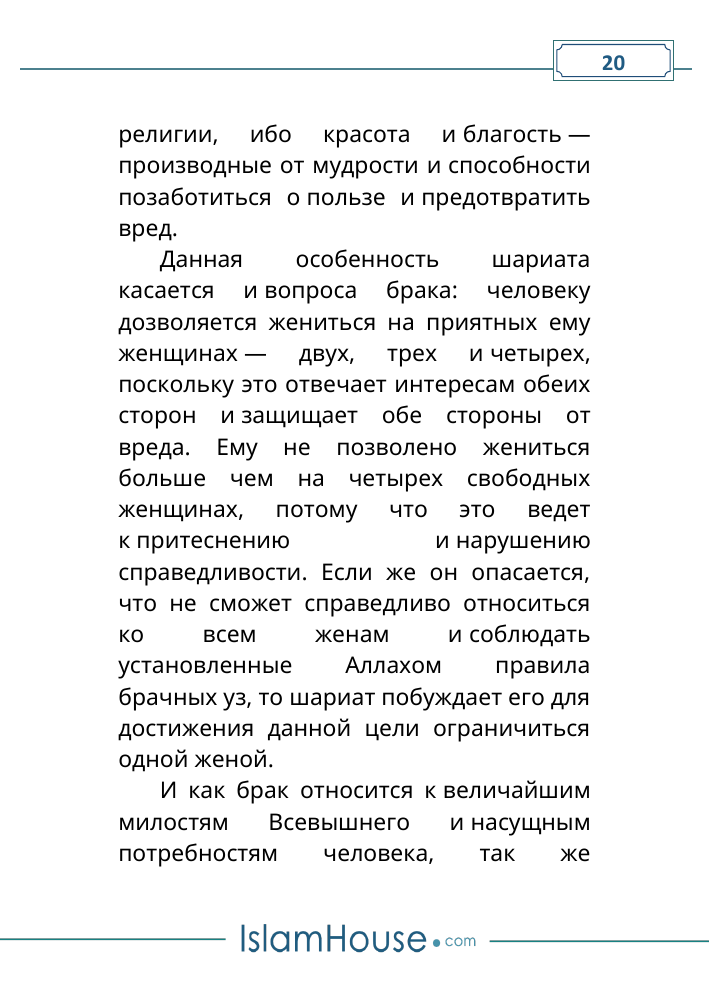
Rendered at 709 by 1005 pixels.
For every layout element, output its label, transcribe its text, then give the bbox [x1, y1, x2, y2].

text Данная особенность шариата касается и вопроса брака: человеку дозволяется жениться на приятных ему женщинах — двух, трех и четырех, поскольку это отвечает интересам обеих сторон и защищает обе стороны от вреда. Ему не позволено жениться больше чем на четырех свободных женщинах, потому что это ведет к притеснению и нарушению справедливости. Если же он опасается, что не сможет справедливо относиться ко всем женам и соблюдать установленные Аллахом правила брачных уз, то шариат побуждает его для достижения данной цели ограничиться одной женой. [118, 243, 591, 774]
picture [0, 918, 226, 956]
picture [233, 919, 709, 959]
